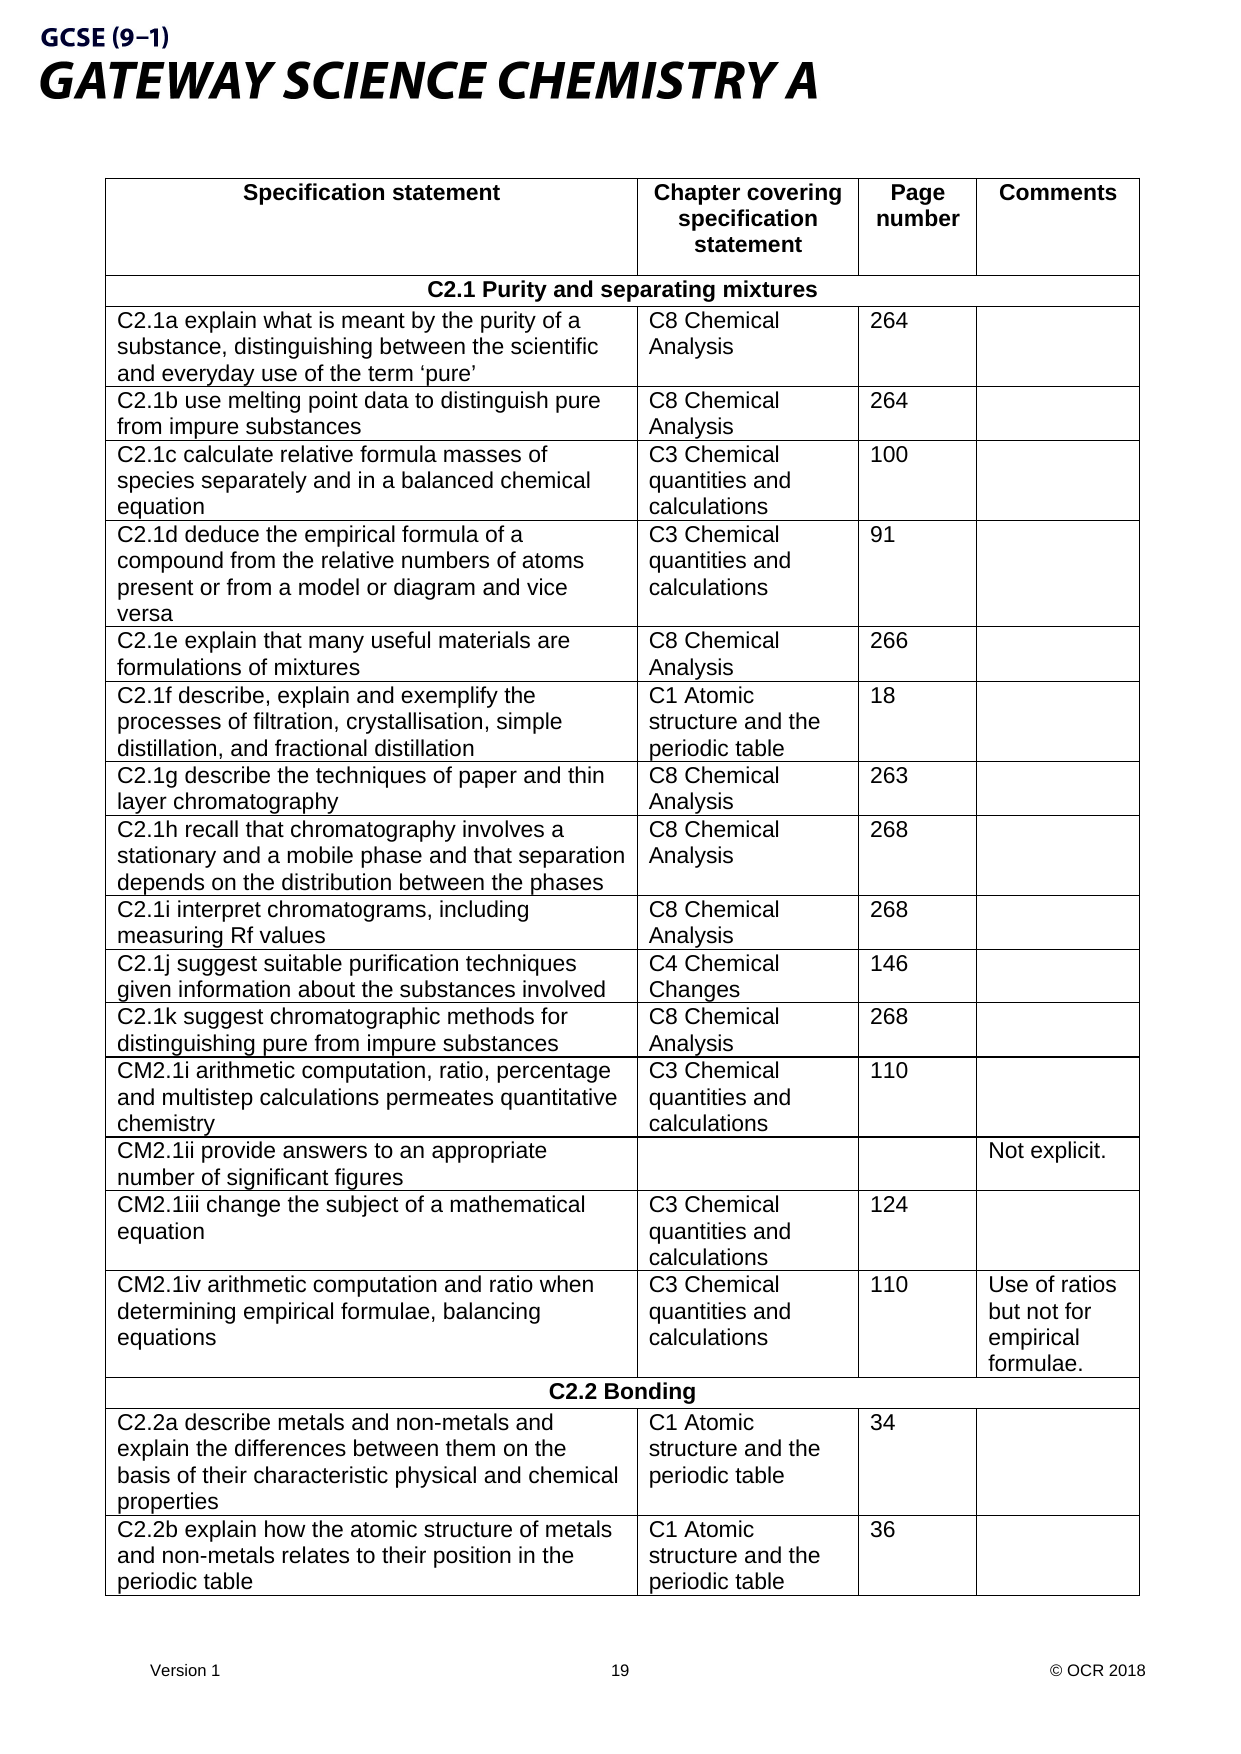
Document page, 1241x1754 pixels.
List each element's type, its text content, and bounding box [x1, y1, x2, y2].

table_cell 268 [859, 1003, 976, 1056]
table_cell C8 Chemical Analysis [638, 896, 858, 948]
table_cell C8 Chemical Analysis [638, 762, 858, 815]
table_cell C8 Chemical Analysis [638, 1003, 858, 1056]
table_cell 36 [859, 1516, 976, 1594]
table_cell [977, 896, 1139, 948]
table_cell C2.1d deduce the empirical formula of a compound from the relative numbers of atoms present or from a model or diagram and vice versa [106, 521, 637, 626]
table_cell C4 Chemical Changes [638, 950, 858, 1002]
table_cell C3 Chemical quantities and calculations [638, 1058, 858, 1136]
table_cell C3 Chemical quantities and calculations [638, 1271, 858, 1377]
table_cell C3 Chemical quantities and calculations [638, 521, 858, 626]
table_cell CM2.1iv arithmetic computation and ratio when determining empirical formulae, balancing equations [106, 1271, 637, 1377]
table_cell C1 Atomic structure and the periodic table [638, 1516, 858, 1594]
table_cell C2.1b use melting point data to distinguish pure from impure substances [106, 387, 637, 439]
table_cell C2.1i interpret chromatograms, including measuring Rf values [106, 896, 637, 948]
table_cell [977, 441, 1139, 520]
table_cell C2.2a describe metals and non-metals and explain the differences between them on the basis of their characteristic physical and chemical properties [106, 1409, 637, 1514]
table_cell 110 [859, 1058, 976, 1136]
table_cell C2.1e explain that many useful materials are formulations of mixtures [106, 627, 637, 681]
table_cell 264 [859, 307, 976, 386]
table_cell [638, 1138, 858, 1190]
table_cell C8 Chemical Analysis [638, 627, 858, 681]
table_cell [859, 1138, 976, 1190]
table_cell C1 Atomic structure and the periodic table [638, 1409, 858, 1514]
picture [0, 0, 1241, 178]
table_cell 100 [859, 441, 976, 520]
table_cell C1 Atomic structure and the periodic table [638, 682, 858, 761]
table_cell C3 Chemical quantities and calculations [638, 1191, 858, 1270]
table_cell C3 Chemical quantities and calculations [638, 441, 858, 520]
table_cell [977, 627, 1139, 681]
table_cell [977, 762, 1139, 815]
table_cell Use of ratios but not for empirical formulae. [977, 1271, 1139, 1377]
table_cell 266 [859, 627, 976, 681]
table_cell C2.1g describe the techniques of paper and thin layer chromatography [106, 762, 637, 815]
table_header Specification statement [106, 179, 637, 274]
table_cell 263 [859, 762, 976, 815]
table_cell 34 [859, 1409, 976, 1514]
table_cell [977, 1003, 1139, 1056]
table_cell CM2.1i arithmetic computation, ratio, percentage and multistep calculations permeates quantitative chemistry [106, 1058, 637, 1136]
table_cell 91 [859, 521, 976, 626]
table_cell 268 [859, 816, 976, 895]
table_cell C2.1h recall that chromatography involves a stationary and a mobile phase and that separation depends on the distribution between the phases [106, 816, 637, 895]
table_cell CM2.1iii change the subject of a mathematical equation [106, 1191, 637, 1270]
table_cell C2.1c calculate relative formula masses of species separately and in a balanced chemical equation [106, 441, 637, 520]
table_cell [977, 387, 1139, 439]
table_header Chapter covering specification statement [638, 179, 858, 274]
table_cell [977, 1058, 1139, 1136]
table_cell C8 Chemical Analysis [638, 816, 858, 895]
table_cell [977, 1409, 1139, 1514]
table_cell CM2.1ii provide answers to an appropriate number of significant figures [106, 1138, 637, 1190]
table_header Page number [859, 179, 976, 274]
table_cell [977, 307, 1139, 386]
table_cell C2.2 Bonding [106, 1378, 1139, 1408]
table_cell 124 [859, 1191, 976, 1270]
table_header Comments [977, 179, 1139, 274]
table_cell Not explicit. [977, 1138, 1139, 1190]
table_cell [977, 1191, 1139, 1270]
table_cell [977, 521, 1139, 626]
table_cell C2.2b explain how the atomic structure of metals and non-metals relates to their position in the periodic table [106, 1516, 637, 1594]
table_cell C2.1f describe, explain and exemplify the processes of filtration, crystallisation, simple distillation, and fractional distillation [106, 682, 637, 761]
table_cell C8 Chemical Analysis [638, 307, 858, 386]
table_cell C2.1 Purity and separating mixtures [106, 276, 1139, 306]
table_cell C2.1k suggest chromatographic methods for distinguishing pure from impure substances [106, 1003, 637, 1056]
table_cell [977, 682, 1139, 761]
table_cell [977, 950, 1139, 1002]
table_cell 18 [859, 682, 976, 761]
table_cell [977, 1516, 1139, 1594]
table_cell C2.1a explain what is meant by the purity of a substance, distinguishing between the scientific and everyday use of the term ‘pure’ [106, 307, 637, 386]
table_cell 264 [859, 387, 976, 439]
table_cell 268 [859, 896, 976, 948]
table_cell 146 [859, 950, 976, 1002]
table_cell [977, 816, 1139, 895]
table_cell C8 Chemical Analysis [638, 387, 858, 439]
table_cell C2.1j suggest suitable purification techniques given information about the substances involved [106, 950, 637, 1002]
table_cell 110 [859, 1271, 976, 1377]
